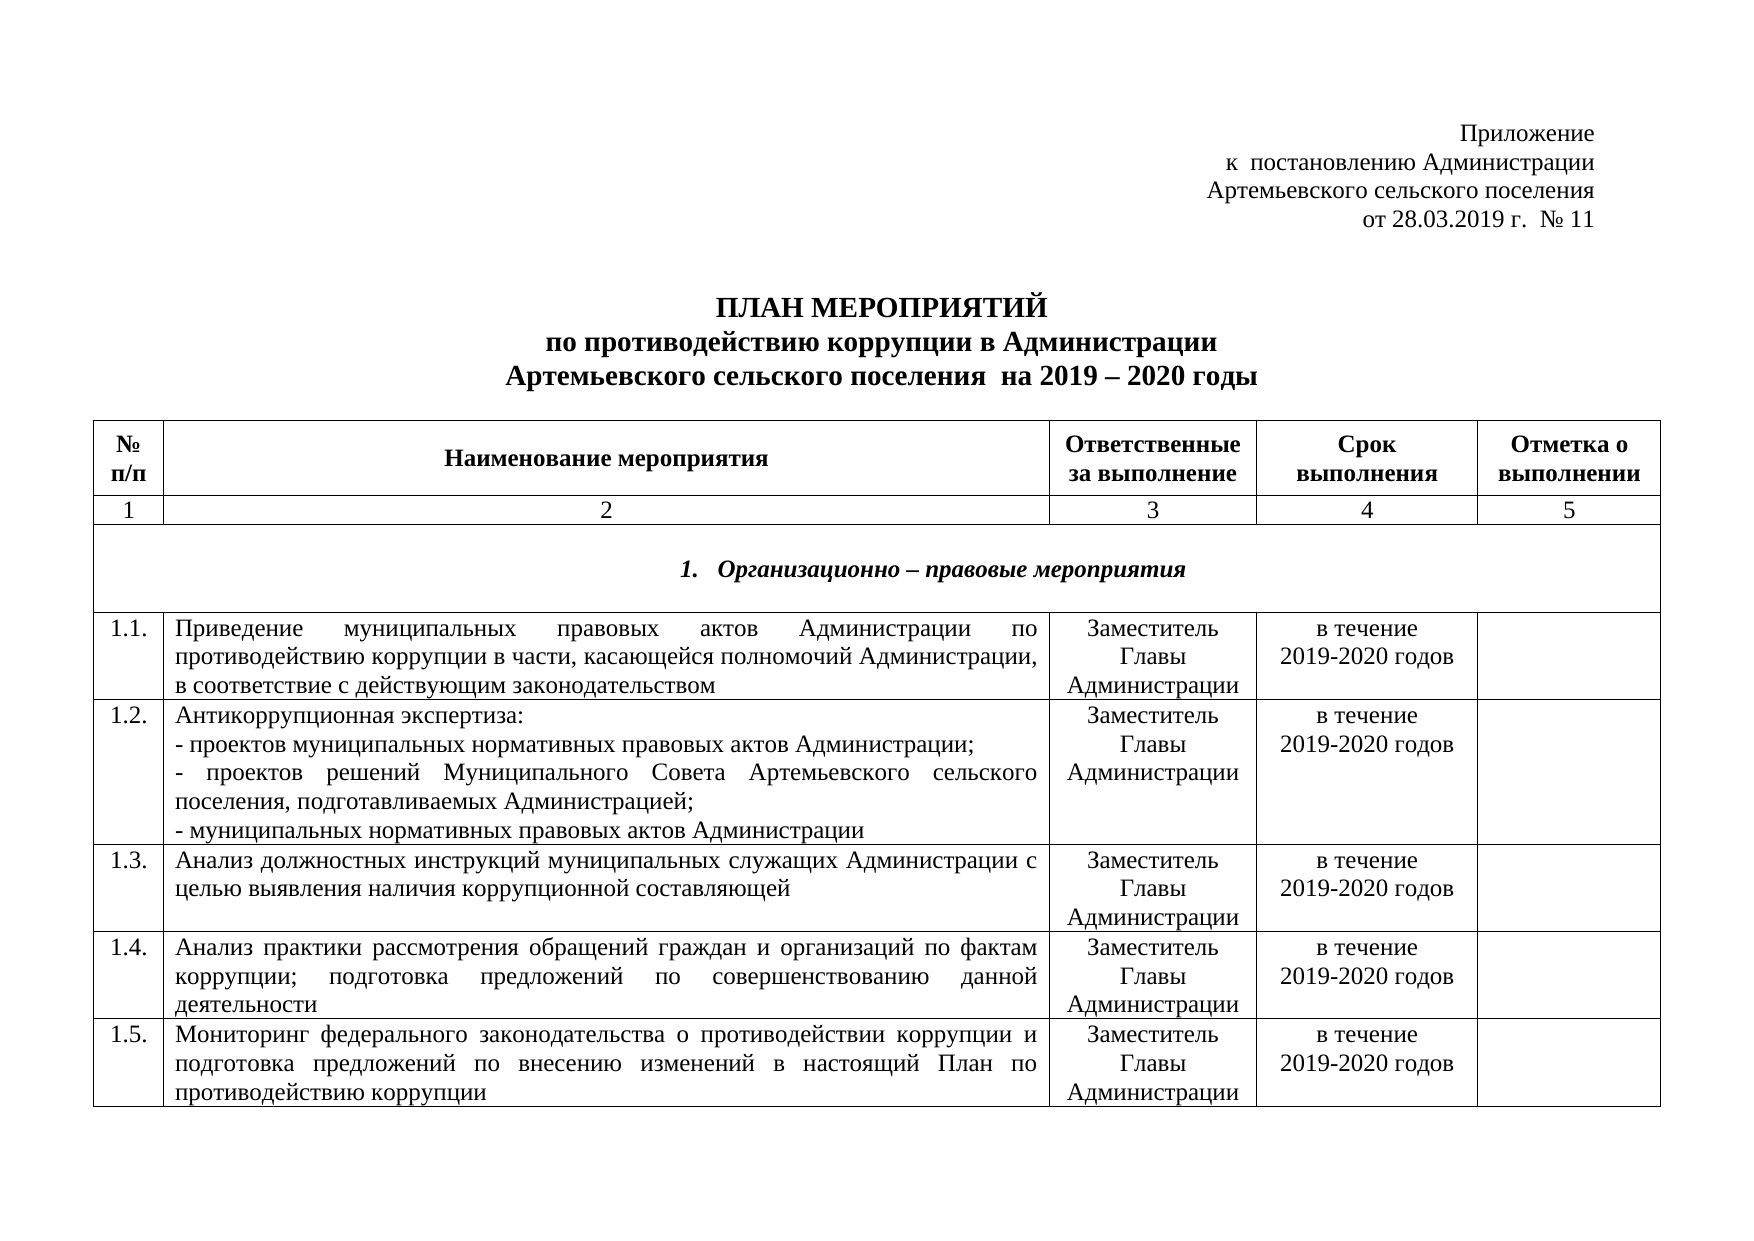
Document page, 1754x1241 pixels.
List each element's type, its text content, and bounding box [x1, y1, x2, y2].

table_cell [1478, 613, 1660, 699]
table_cell Заместитель Главы Администрации [1050, 700, 1256, 844]
table_header № п/п [94, 421, 163, 494]
table_cell в течение 2019-2020 годов [1257, 613, 1477, 699]
table_header Отметка о выполнении [1478, 421, 1660, 494]
table_cell Заместитель Главы Администрации [1050, 845, 1256, 931]
text Артемьевского сельского поселения на 2019 – 2020 годы [118, 358, 1645, 391]
table_header Наименование мероприятия [164, 421, 1049, 494]
table_cell Мониторинг федерального законодательства о противодействии коррупции и подготовка предложений по внесению изменений в настоящий План по противодействию коррупции [164, 1019, 1049, 1106]
table_header Ответственные за выполнение [1050, 421, 1256, 494]
table_cell 4 [1257, 496, 1477, 524]
table_cell [1478, 932, 1660, 1018]
table_cell 1.4. [94, 932, 163, 1018]
table_cell Антикоррупционная экспертиза: - проектов муниципальных нормативных правовых актов Администрации; - проектов решений Муниципального Совета Артемьевского сельского поселения, подготавливаемых Администрацией; - муниципальных нормативных правовых актов Администрации [164, 700, 1049, 844]
table_cell 1 [94, 496, 163, 524]
table_header Срок выполнения [1257, 421, 1477, 494]
table_cell 5 [1478, 496, 1660, 524]
table_cell Анализ практики рассмотрения обращений граждан и организаций по фактам коррупции; подготовка предложений по совершенствованию данной деятельности [164, 932, 1049, 1018]
text по противодействию коррупции в Администрации [118, 324, 1645, 358]
table_cell Заместитель Главы Администрации [1050, 613, 1256, 699]
table_cell [1478, 1019, 1660, 1106]
table_cell [1478, 700, 1660, 844]
table_cell Организационно – правовые мероприятия [94, 525, 1660, 612]
text к постановлению Администрации [118, 147, 1594, 176]
table_cell Заместитель Главы Администрации [1050, 932, 1256, 1018]
table_cell 2 [164, 496, 1049, 524]
table_cell 1.1. [94, 613, 163, 699]
table_cell 1.3. [94, 845, 163, 931]
table_cell Анализ должностных инструкций муниципальных служащих Администрации с целью выявления наличия коррупционной составляющей [164, 845, 1049, 931]
table_cell 1.5. [94, 1019, 163, 1106]
text Приложение [118, 118, 1594, 147]
table_cell [1478, 845, 1660, 931]
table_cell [1050, 1019, 1256, 1106]
table_cell 3 [1050, 496, 1256, 524]
table_cell Приведение муниципальных правовых актов Администрации по противодействию коррупции в части, касающейся полномочий Администрации, в соответствие с действующим законодательством [164, 613, 1049, 699]
text ПЛАН МЕРОПРИЯТИЙ [118, 291, 1645, 324]
table_cell в течение 2019-2020 годов [1257, 845, 1477, 931]
table_cell в течение 2019-2020 годов [1257, 700, 1477, 844]
text от 28.03.2019 г. № 11 [118, 204, 1594, 233]
table_cell 1.2. [94, 700, 163, 844]
text Артемьевского сельского поселения [118, 176, 1594, 204]
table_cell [1257, 1019, 1477, 1106]
table_cell в течение 2019-2020 годов [1257, 932, 1477, 1018]
